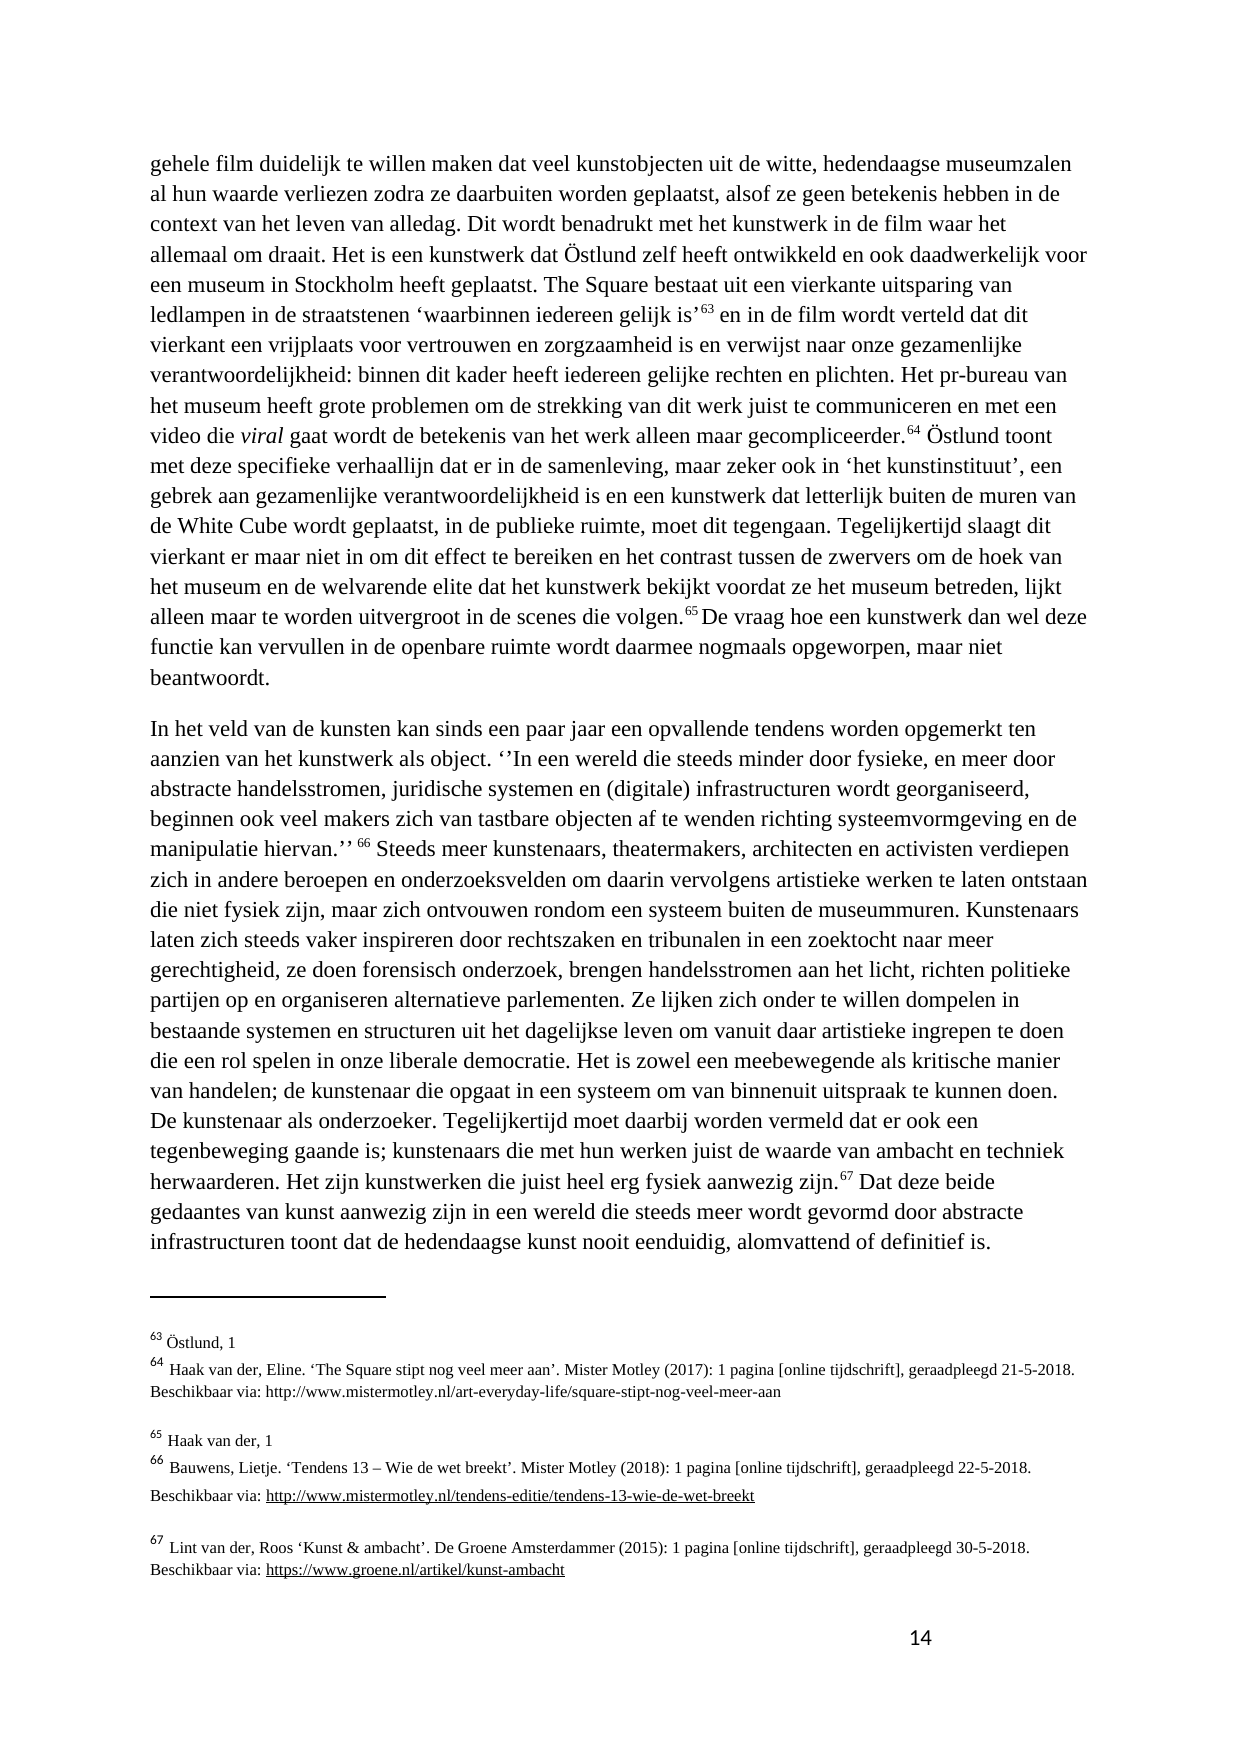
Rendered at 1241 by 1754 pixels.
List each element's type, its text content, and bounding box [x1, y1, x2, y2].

text In het veld van de kunsten kan sinds een paar jaar een opvallende tendens worden opgemerkt ten aanzien van het kunstwerk als object. ‘’In een wereld die steeds minder door fysieke, en meer door abstracte handelsstromen, juridische systemen en (digitale) infrastructuren wordt georganiseerd, beginnen ook veel makers zich van tastbare objecten af te wenden richting systeemvormgeving en de manipulatie hiervan.’’ Steeds meer kunstenaars, theatermakers, architecten en activisten verdiepen zich in andere beroepen en onderzoeksvelden om daarin vervolgens artistieke werken te laten ontstaan die niet fysiek zijn, maar zich ontvouwen rondom een systeem buiten de museummuren. Kunstenaars laten zich steeds vaker inspireren door rechtszaken en tribunalen in een zoektocht naar meer gerechtigheid, ze doen forensisch onderzoek, brengen handelsstromen aan het licht, richten politieke partijen op en organiseren alternatieve parlementen. Ze lijken zich onder te willen dompelen in bestaande systemen en structuren uit het dagelijkse leven om vanuit daar artistieke ingrepen te doen die een rol spelen in onze liberale democratie. Het is zowel een meebewegende als kritische manier van handelen; de kunstenaar die opgaat in een systeem om van binnenuit uitspraak te kunnen doen. De kunstenaar als onderzoeker. Tegelijkertijd moet daarbij worden vermeld dat er ook een tegenbeweging gaande is; kunstenaars die met hun werken juist de waarde van ambacht en techniek herwaarderen. Het zijn kunstwerken die juist heel erg fysiek aanwezig zijn. Dat deze beide gedaantes van kunst aanwezig zijn in een wereld die steeds meer wordt gevormd door abstracte infrastructuren toont dat de hedendaagse kunst nooit eenduidig, alomvattend of definitief is. [150, 714, 1090, 1254]
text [150, 150, 1090, 690]
